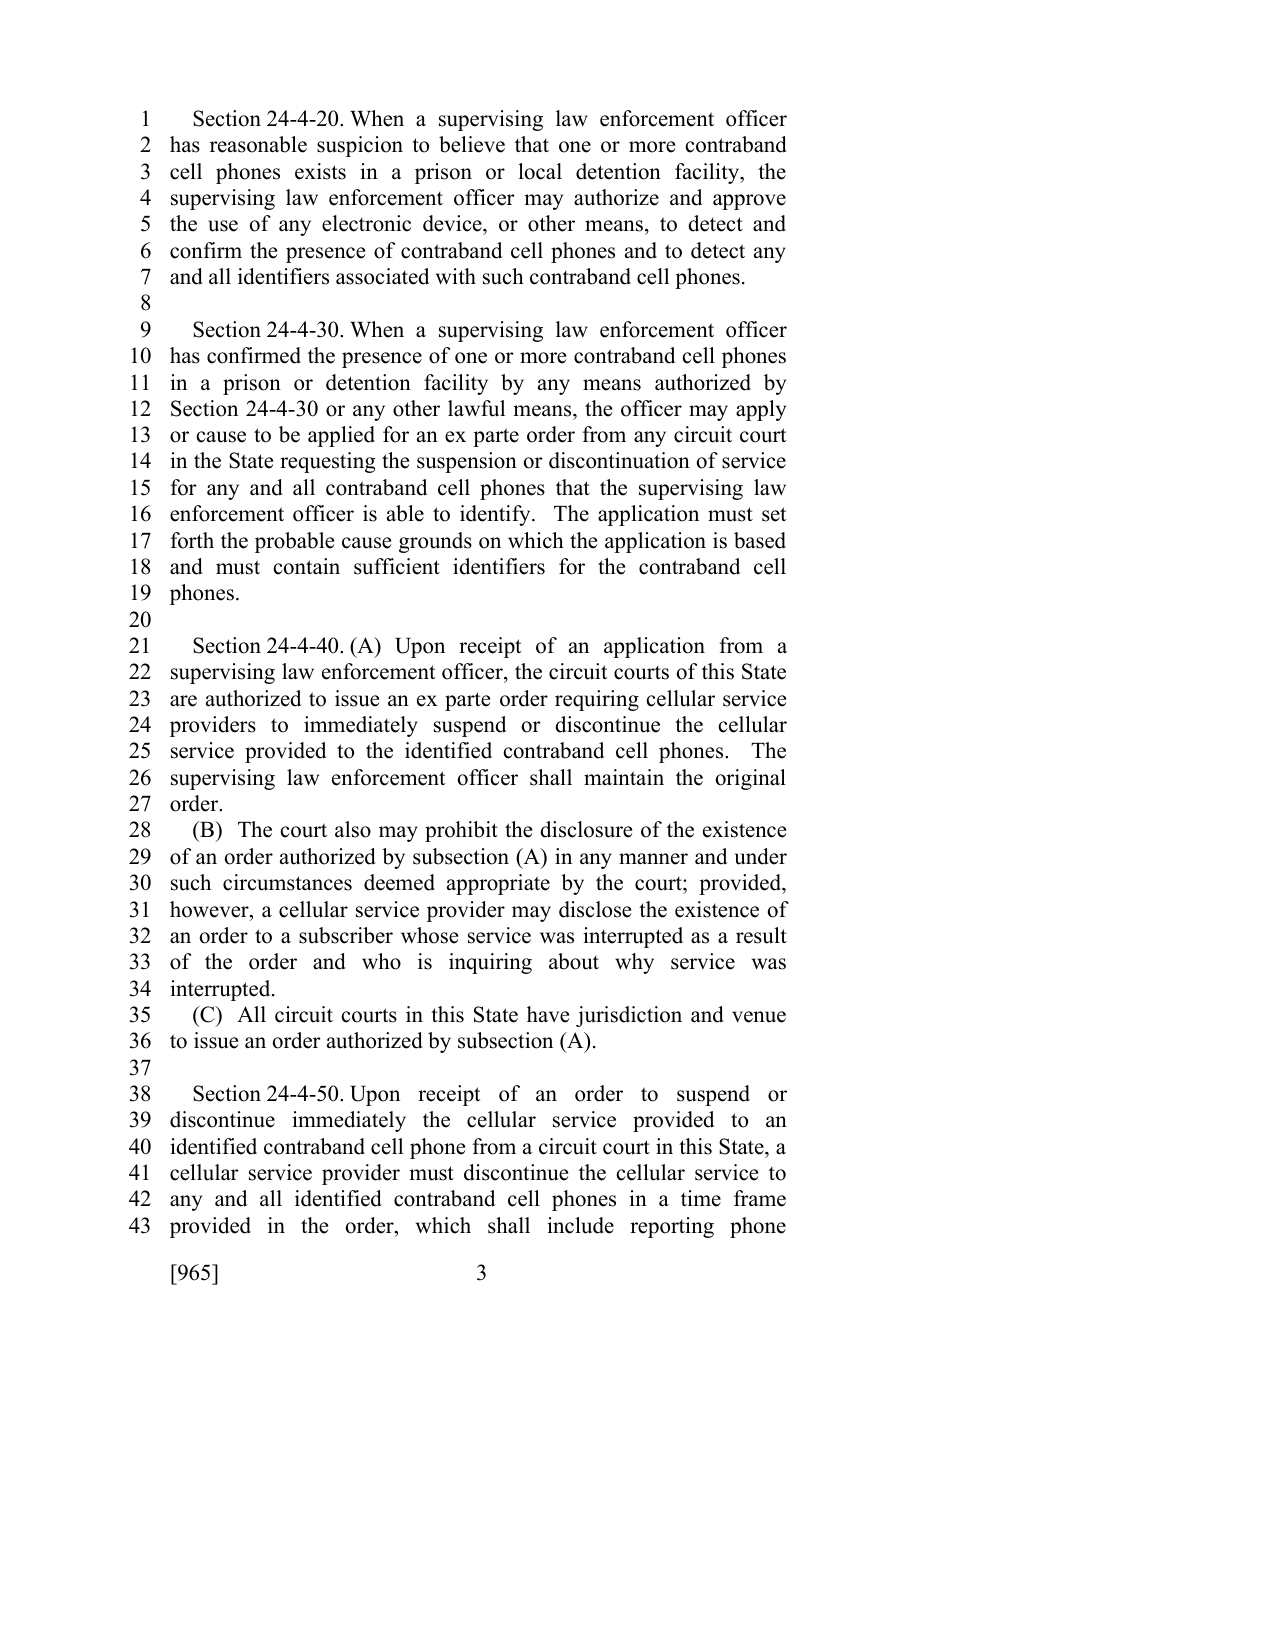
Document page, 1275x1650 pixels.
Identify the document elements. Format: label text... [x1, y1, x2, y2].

text Section 24-4-30. When a supervising law enforcement officer has confirmed the presence of one or more contraband cell phones in a prison or detention facility by any means authorized by Section 24-4-30 or any other lawful means, the officer may apply or cause to be applied for an ex parte order from any circuit court in the State requesting the suspension or discontinuation of service for any and all contraband cell phones that the supervising law enforcement officer is able to identify. The application must set forth the probable cause grounds on which the application is based and must contain sufficient identifiers for the contraband cell phones. [169, 316, 787, 606]
text Section 24-4-40. (A) Upon receipt of an application from a supervising law enforcement officer, the circuit courts of this State are authorized to issue an ex parte order requiring cellular service providers to immediately suspend or discontinue the cellular service provided to the identified contraband cell phones. The supervising law enforcement officer shall maintain the original order. [169, 632, 787, 817]
text (B) The court also may prohibit the disclosure of the existence of an order authorized by subsection (A) in any manner and under such circumstances deemed appropriate by the court; provided, however, a cellular service provider may disclose the existence of an order to a subscriber whose service was interrupted as a result of the order and who is inquiring about why service was interrupted. [169, 817, 787, 1001]
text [169, 1080, 787, 1238]
text (C) All circuit courts in this State have jurisdiction and venue to issue an order authorized by subsection (A). [169, 1001, 787, 1054]
text Section 24-4-20. When a supervising law enforcement officer has reasonable suspicion to believe that one or more contraband cell phones exists in a prison or local detention facility, the supervising law enforcement officer may authorize and approve the use of any electronic device, or other means, to detect and confirm the presence of contraband cell phones and to detect any and all identifiers associated with such contraband cell phones. [169, 105, 787, 289]
